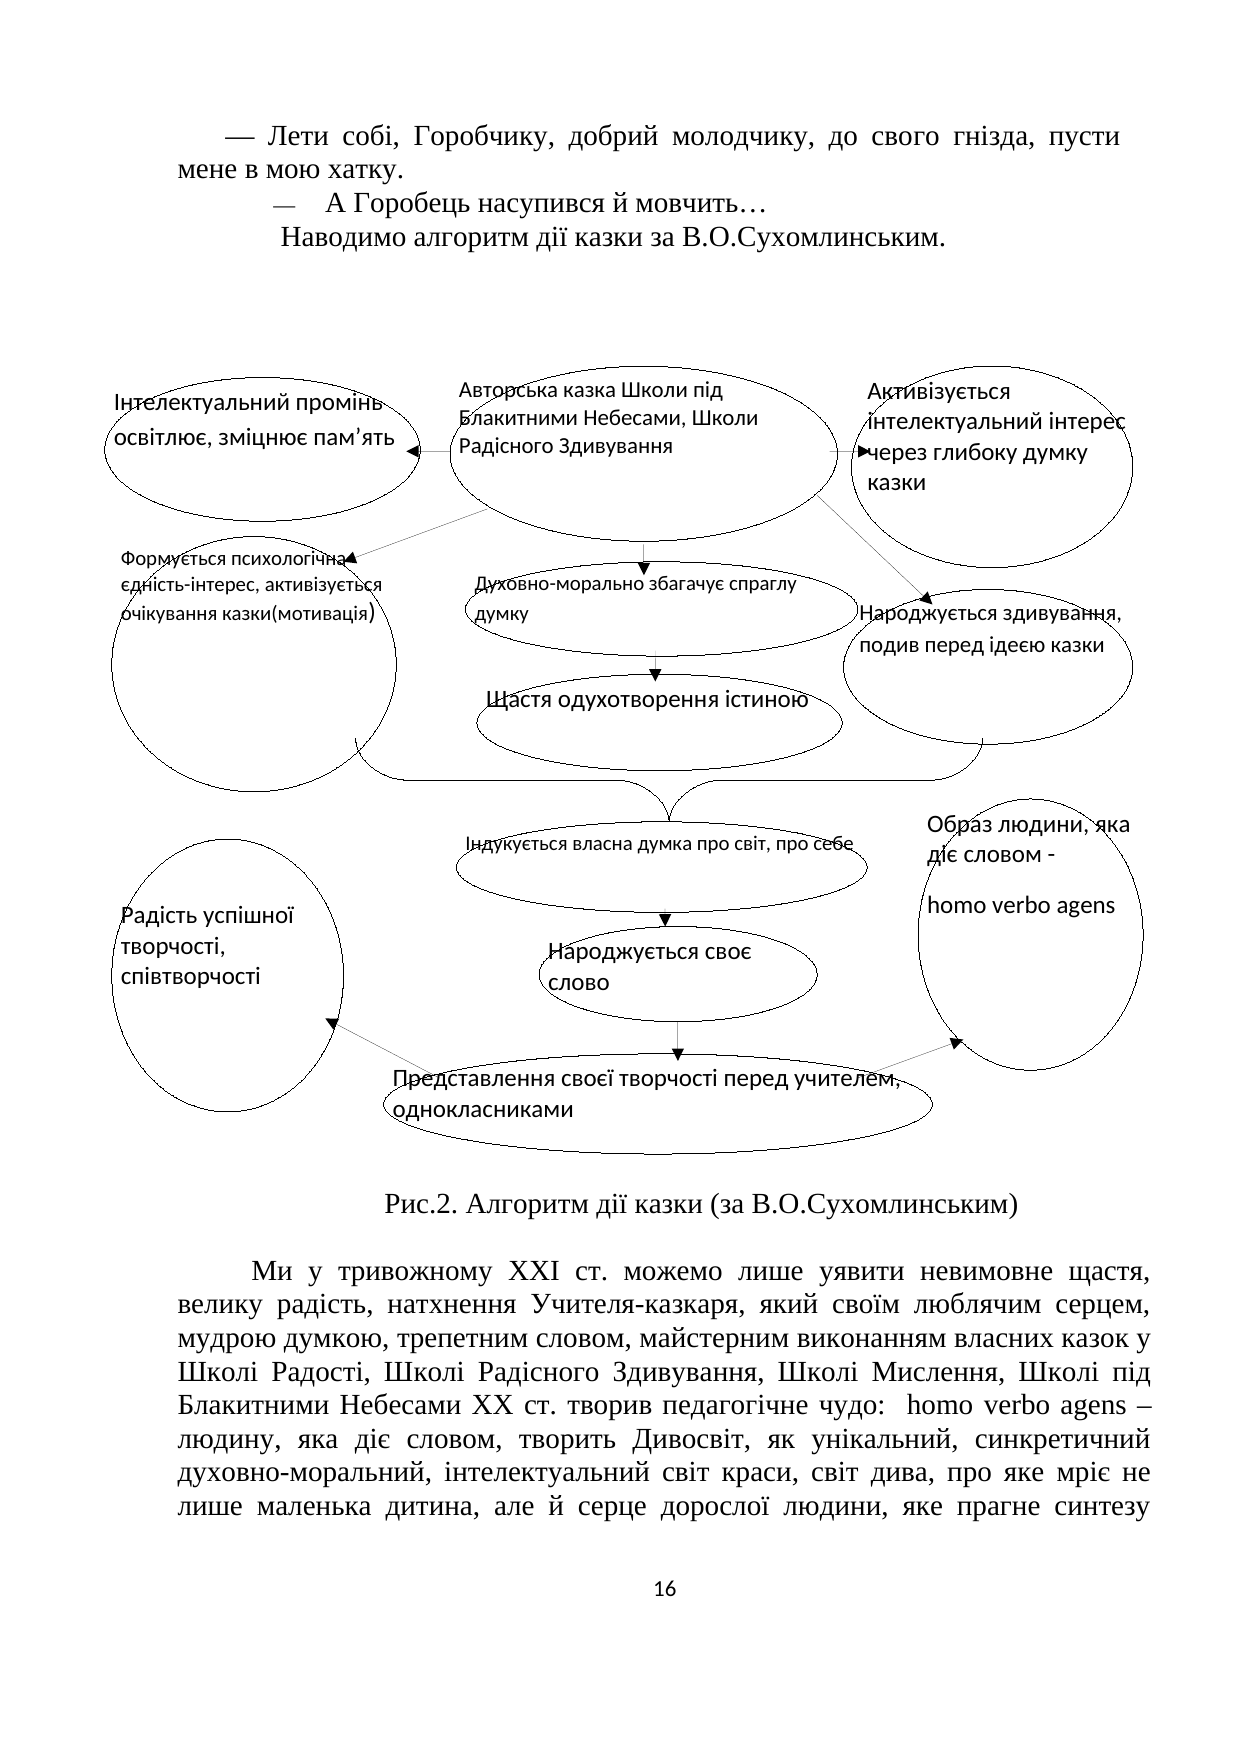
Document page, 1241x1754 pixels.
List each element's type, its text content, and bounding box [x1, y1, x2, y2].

list А Горобець насупився й мовчить… [225, 185, 1120, 219]
text Наводимо алгоритм дії казки за В.О.Сухомлинським. [273, 219, 1120, 252]
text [177, 1253, 1152, 1521]
text Рис.2. Алгоритм дії казки (за В.О.Сухомлинським) [177, 1186, 1152, 1219]
text — Лети собі, Горобчику, добрий молодчику, до свого гнізда, пусти мене в мою хатку. [177, 118, 1120, 185]
